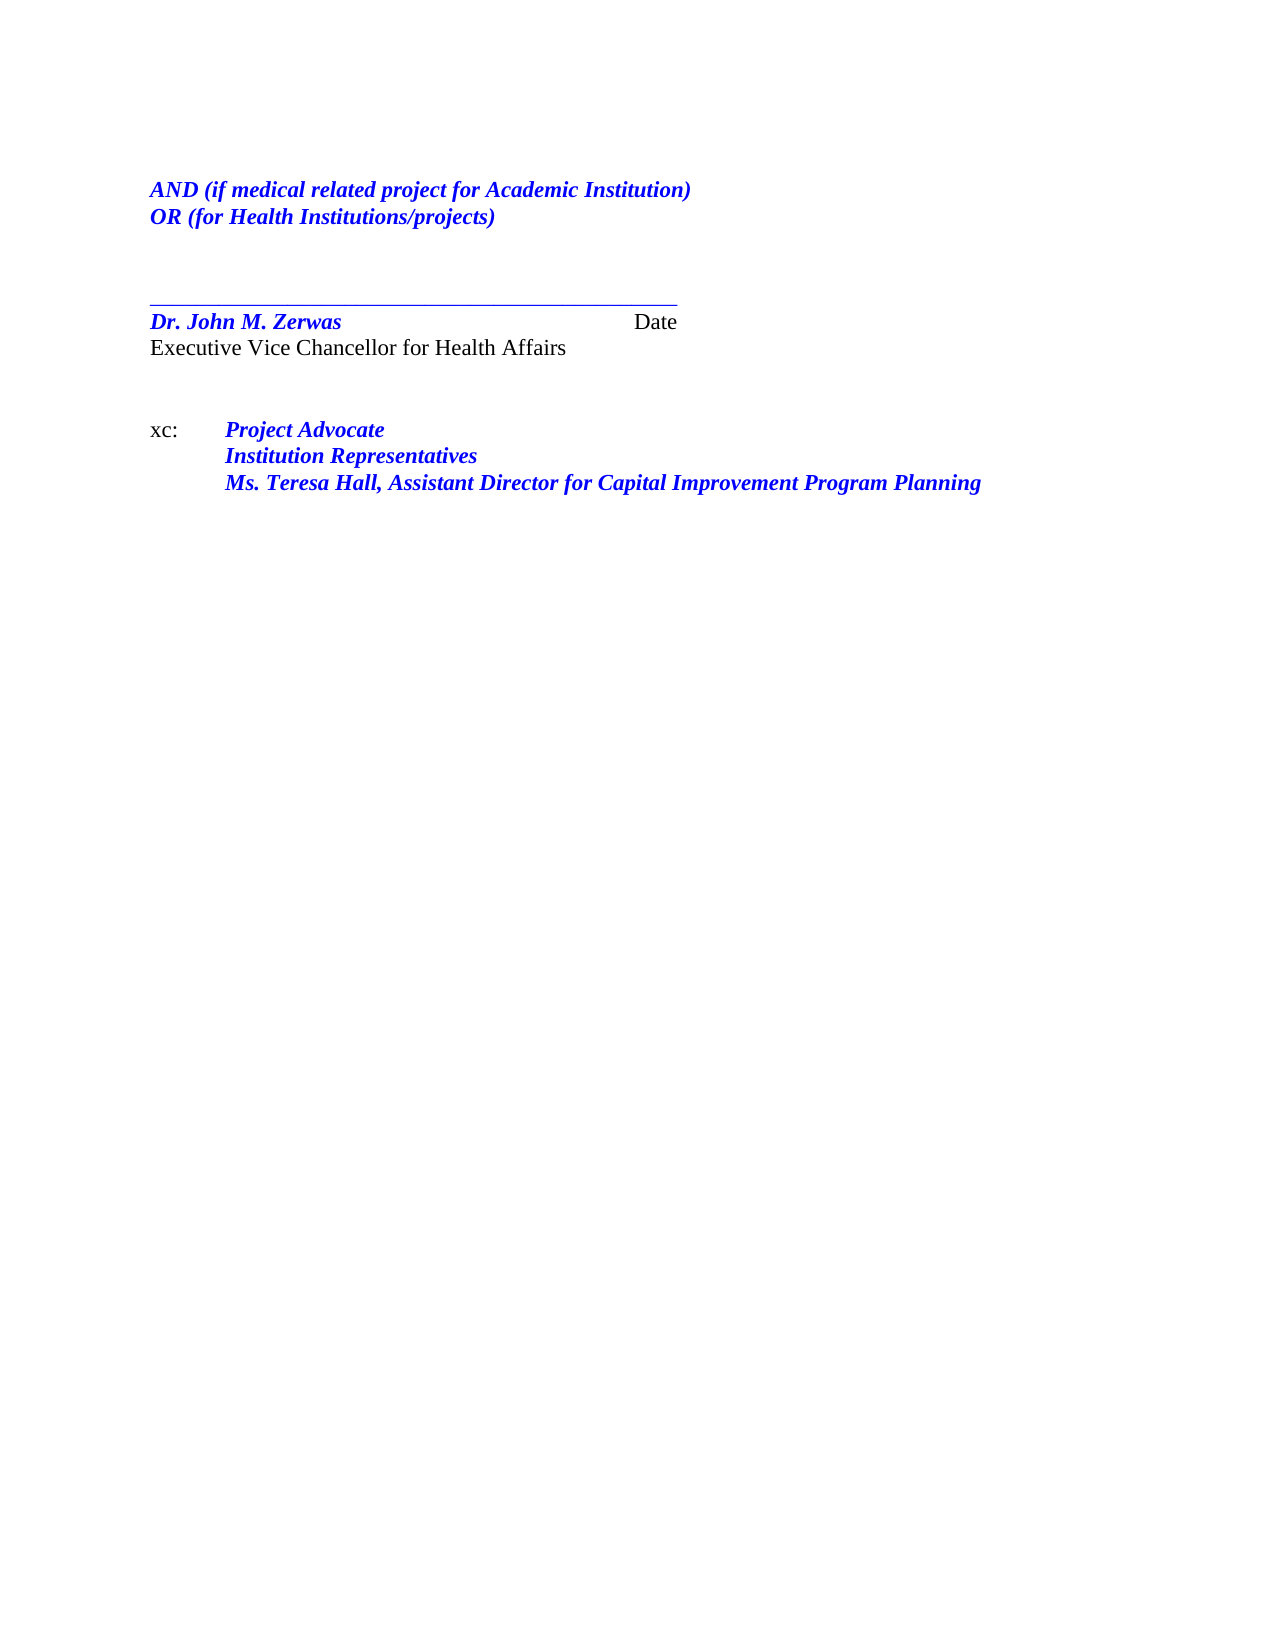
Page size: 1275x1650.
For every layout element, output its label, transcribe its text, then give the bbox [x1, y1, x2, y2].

text Ms. Teresa Hall, Assistant Director for Capital Improvement Program Planning [150, 469, 1125, 495]
text Executive Vice Chancellor for Health Affairs [150, 334, 1144, 361]
text Dr. John M. Zerwas Date [150, 308, 1144, 334]
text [150, 282, 1144, 308]
text Institution Representatives [150, 442, 1125, 469]
text AND (if medical related project for Academic Institution) [150, 176, 1144, 203]
text xc: Project Advocate [150, 416, 1144, 442]
text OR (for Health Institutions/projects) [150, 203, 1144, 229]
